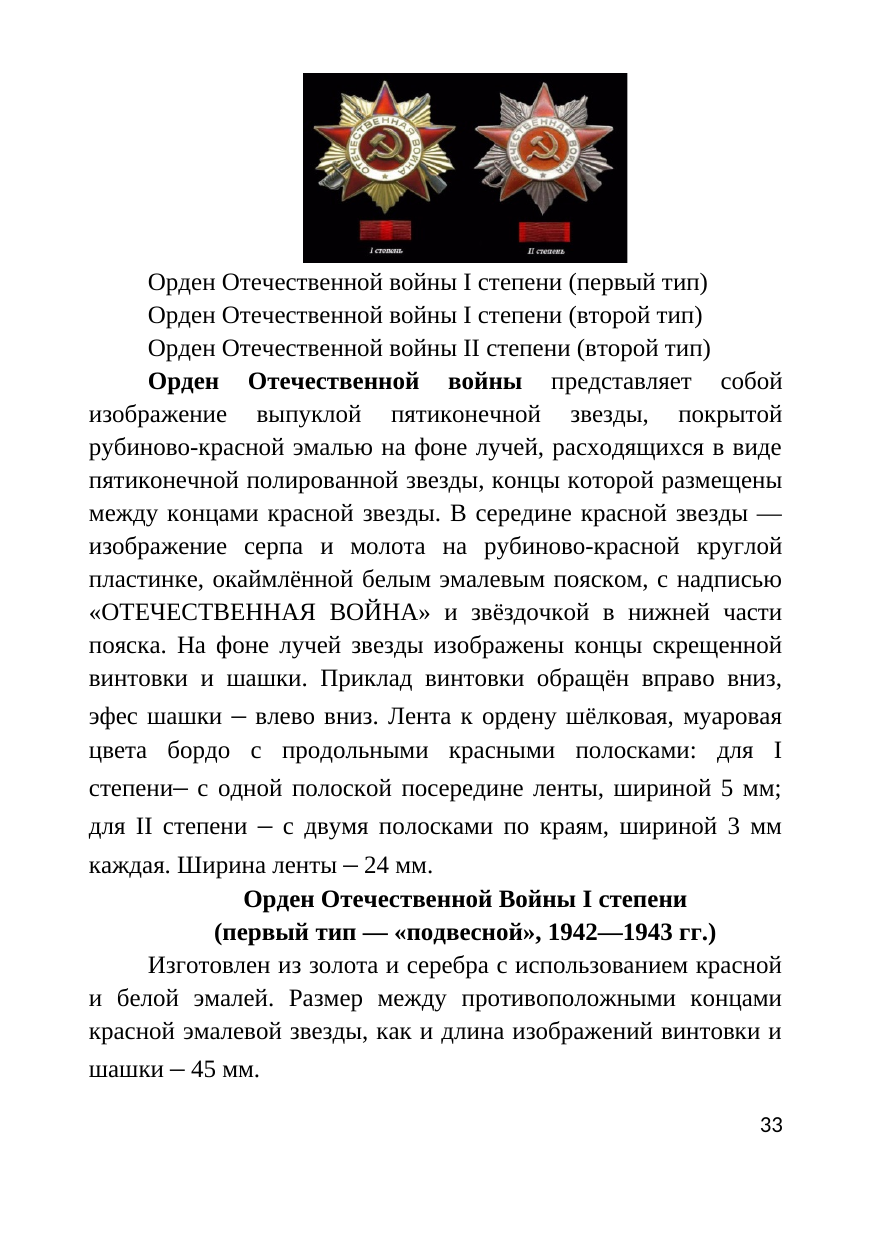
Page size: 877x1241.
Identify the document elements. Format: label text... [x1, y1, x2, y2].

text Орден Отечественной войны I степени (второй тип) [89, 300, 783, 329]
text Орден Отечественной Войны I степени [89, 884, 783, 913]
picture [303, 73, 628, 263]
text Орден Отечественной войны представляет собой изображение выпуклой пятиконечной звезды, покрытой рубиново-красной эмалью на фоне лучей, расходящихся в виде пятиконечной полированной звезды, концы которой размещены между концами красной звезды. В середине красной звезды — изображение серпа и молота на рубиново-красной круглой пластинке, окаймлённой белым эмалевым пояском, с надписью «ОТЕЧЕСТВЕННАЯ ВОЙНА» и звёздочкой в нижней части пояска. На фоне лучей звезды изображены концы скрещенной винтовки и шашки. Приклад винтовки обращён вправо вниз, эфес шашки – влево вниз. Лента к ордену шёлковая, муаровая цвета бордо с продольными красными полосками: для I степени– с одной полоской посередине ленты, шириной 5 мм; для II степени – с двумя полосками по краям, шириной 3 мм каждая. Ширина ленты – 24 мм. [89, 366, 783, 879]
text Орден Отечественной войны I степени (первый тип) [89, 267, 783, 296]
text Изготовлен из золота и серебра с использованием красной и белой эмалей. Размер между противоположными концами красной эмалевой звезды, как и длина изображений винтовки и шашки – 45 мм. [89, 950, 783, 1084]
text Орден Отечественной войны II степени (второй тип) [89, 333, 783, 362]
text (первый тип — «подвесной», 1942—1943 гг.) [89, 917, 783, 946]
